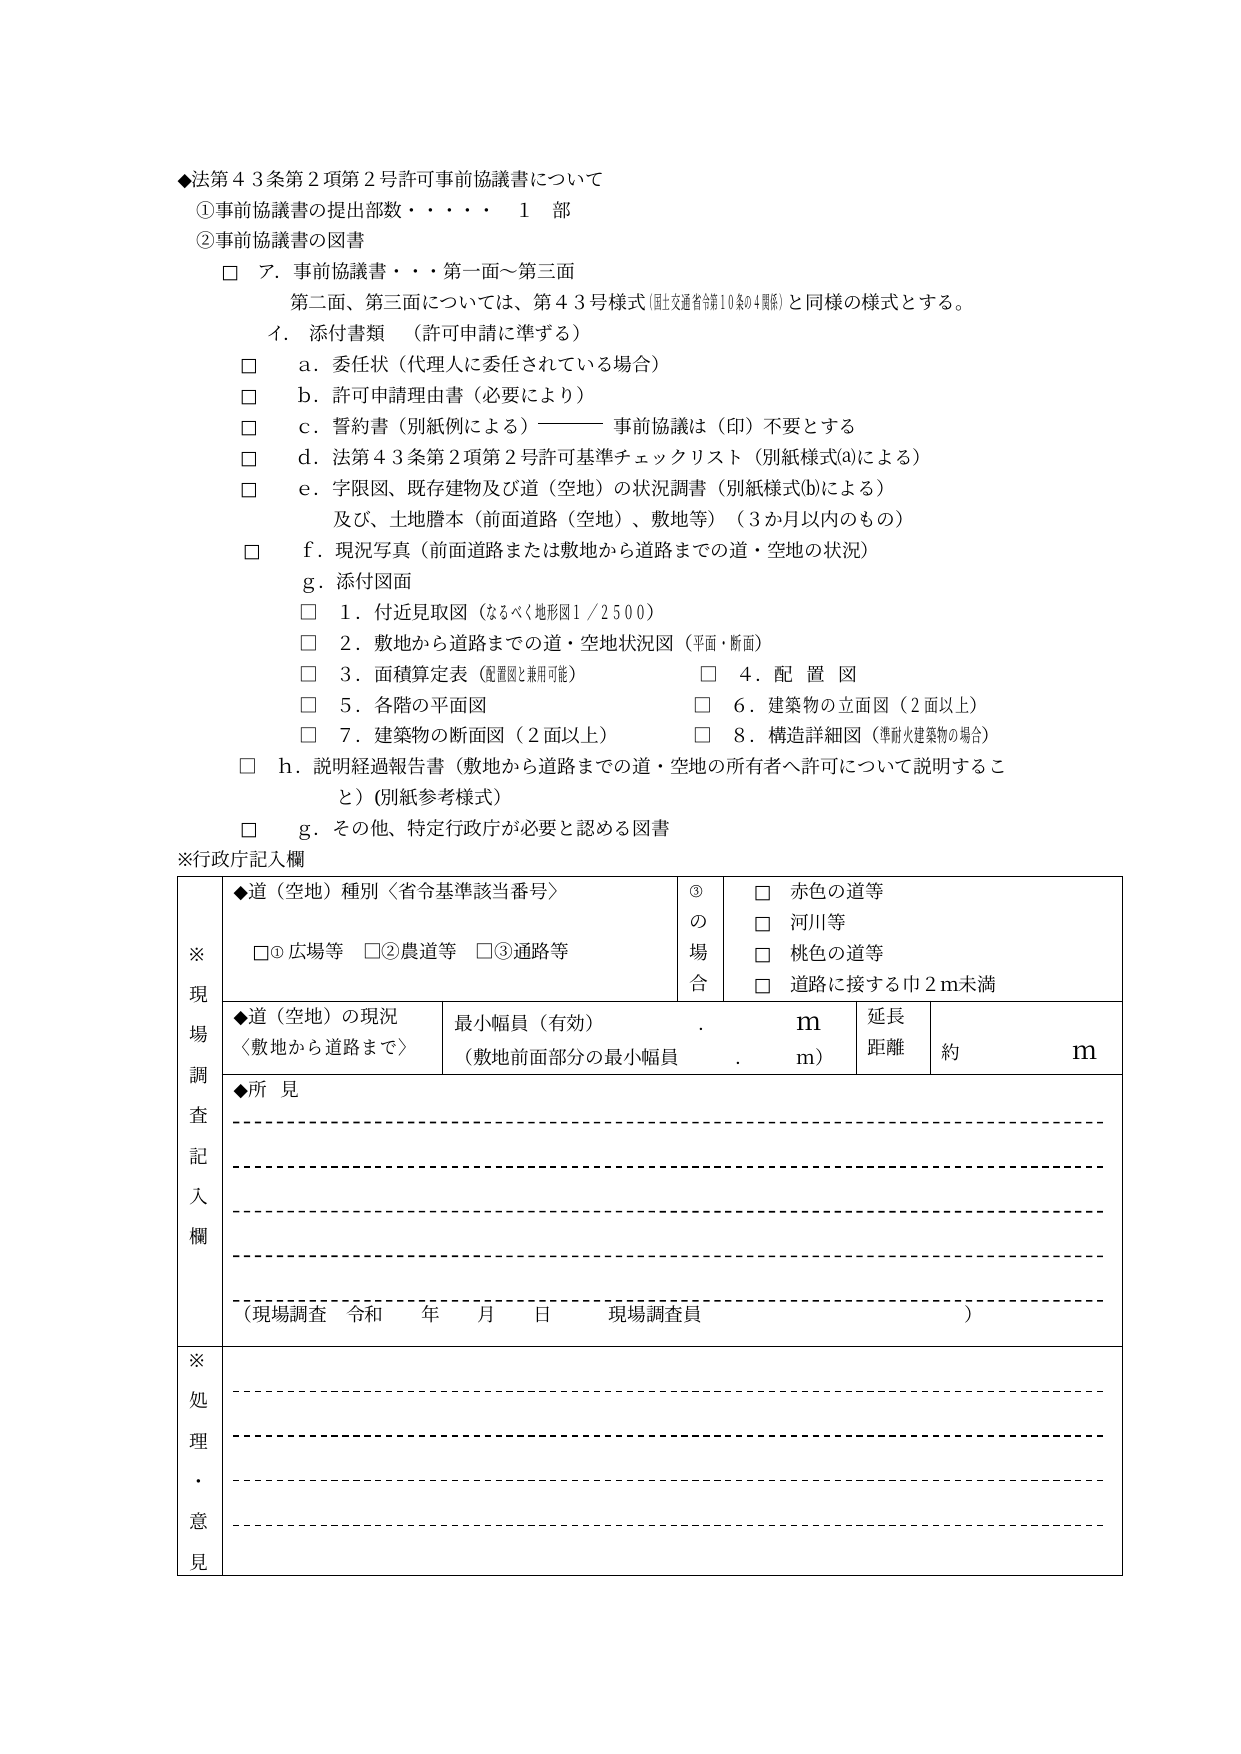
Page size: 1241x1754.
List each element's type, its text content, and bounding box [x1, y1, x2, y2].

table_cell ◆道（空地）の現況 〈敷地から道路まで〉 [223, 1002, 442, 1074]
text ②事前協議書の図書 [177, 226, 1063, 253]
text □ ｅ．字限図、既存建物及び道（空地）の状況調書（別紙様式⒝による） [221, 474, 1063, 501]
list 添付書類 （許可申請に準ずる） [266, 319, 1063, 346]
text □ ｇ．その他、特定行政庁が必要と認める図書 [221, 814, 1063, 841]
table_cell 最小幅員（有効） ． ｍ （敷地前面部分の最小幅員 ． ｍ） [443, 1002, 856, 1074]
table_header ③の場合 [678, 877, 723, 1001]
text □ ａ．委任状（代理人に委任されている場合） [221, 350, 1063, 377]
text □ ｆ．現況写真（前面道路または敷地から道路までの道・空地の状況） [221, 536, 1063, 563]
table_header □ 赤色の道等 □ 河川等 □ 桃色の道等 □ 道路に接する巾２ｍ未満 [724, 877, 1122, 1001]
text と）(別紙参考様式） [177, 783, 1063, 810]
table_cell 延長 距離 [857, 1002, 930, 1074]
text □ ７．建築物の断面図（２面以上） □ ８．構造詳細図（準耐火建築物の場合） [221, 721, 1063, 748]
text ◆法第４３条第２項第２号許可事前協議書について [177, 164, 1063, 191]
text □ ｃ．誓約書（別紙例による） 事前協議は（印）不要とする [221, 412, 1063, 439]
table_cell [223, 1347, 1122, 1575]
text ｇ．添付図面 [221, 567, 1063, 594]
table_header ◆道（空地）種別〈省令基準該当番号〉 □①広場等 □②農道等 □③通路等 [223, 877, 677, 1001]
table_cell ◆所見 （現場調査 令和 年 月 日 現場調査員 ） [223, 1075, 1122, 1346]
text □ ３．面積算定表（配置図と兼用可能） □ ４．配置図 [221, 659, 1063, 686]
text □ ２．敷地から道路までの道・空地状況図（平面・断面） [221, 628, 1063, 656]
table_cell 約 ｍ [931, 1002, 1122, 1074]
text □ ｂ．許可申請理由書（必要により） [221, 381, 1063, 408]
text ※行政庁記入欄 [177, 845, 1063, 872]
text □ ｈ．説明経過報告書（敷地から道路までの道・空地の所有者へ許可について説明するこ [177, 752, 1063, 779]
table_header ※現場調査記入欄 [178, 877, 222, 1346]
text 及び、土地謄本（前面道路（空地）、敷地等）（３か月以内のもの） [221, 505, 1063, 532]
text ①事前協議書の提出部数・・・・・ １ 部 [177, 195, 1063, 222]
text 第二面、第三面については、第４３号様式（国土交通省令第１０条の４関係）と同様の様式とする。 [177, 288, 1063, 315]
text □ ア．事前協議書・・・第一面～第三面 [221, 257, 1063, 284]
table_cell ※処理 ・ 意見欄 [178, 1347, 222, 1575]
text □ ５．各階の平面図 □ ６．建築物の立面図（２面以上） [221, 690, 1063, 717]
text □ ｄ．法第４３条第２項第２号許可基準チェックリスト（別紙様式⒜による） [221, 443, 1063, 470]
text □ １．付近見取図（なるべく地形図１ ／２５００） [221, 598, 1063, 624]
